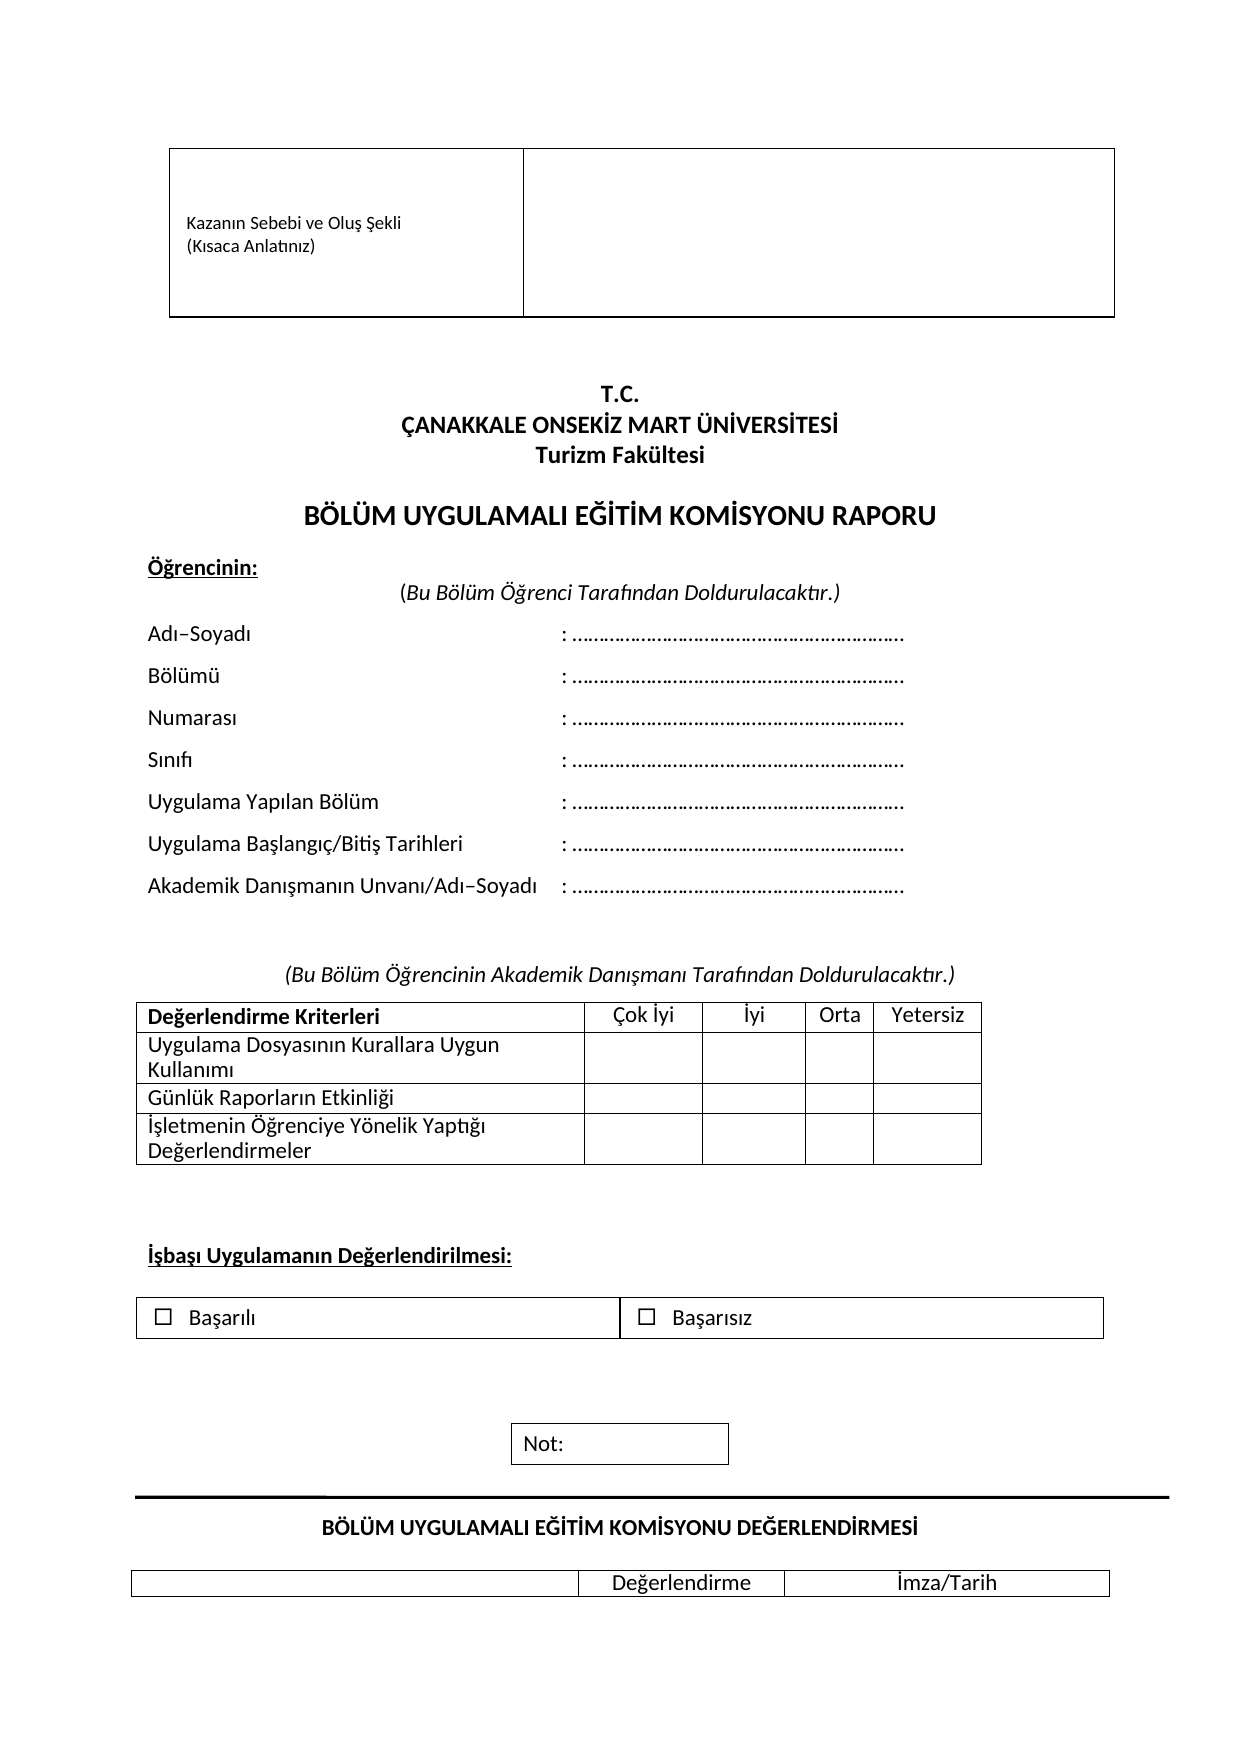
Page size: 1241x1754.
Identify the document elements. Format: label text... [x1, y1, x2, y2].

table_header Çok İyi [585, 1003, 702, 1032]
text Bölümü : ……………………………………………………… [148, 661, 1093, 689]
table_header Başarılı [137, 1298, 619, 1338]
table_cell Kazanın Sebebi ve Oluş Şekli (Kısaca Anlatınız) [170, 149, 523, 316]
table_cell [703, 1033, 805, 1083]
table_header Not: [512, 1424, 728, 1464]
text Turizm Fakültesi [148, 439, 1093, 470]
text (Bu Bölüm Öğrenci Tarafından Doldurulacaktır.) [148, 580, 1093, 605]
text Öğrencinin: [148, 555, 1093, 580]
table_cell Günlük Raporların Etkinliği [137, 1084, 584, 1112]
table_cell [874, 1084, 981, 1112]
table_cell [874, 1033, 981, 1083]
table_header Değerlendirme Kriterleri [137, 1003, 584, 1032]
table_cell [585, 1114, 702, 1163]
text BÖLÜM UYGULAMALI EĞİTİM KOMİSYONU RAPORU [148, 505, 1093, 530]
table_cell [806, 1033, 873, 1083]
table_header Orta [806, 1003, 873, 1032]
text Numarası : ……………………………………………………… [148, 703, 1093, 731]
table_cell Uygulama Dosyasının Kurallara Uygun Kullanımı [137, 1033, 584, 1083]
table_cell [874, 1114, 981, 1163]
text Adı‒Soyadı : ……………………………………………………… [148, 619, 1093, 647]
table_cell [703, 1114, 805, 1163]
text Sınıfı : ……………………………………………………… [148, 745, 1093, 773]
text ÇANAKKALE ONSEKİZ MART ÜNİVERSİTESİ [148, 409, 1093, 439]
text T.C. [148, 378, 1093, 409]
table_cell [703, 1084, 805, 1112]
table_cell [585, 1084, 702, 1112]
table_cell [524, 149, 1114, 316]
table_header Yetersiz [874, 1003, 981, 1032]
table_header Başarısız [621, 1298, 1103, 1338]
text Uygulama Yapılan Bölüm : ……………………………………………………… [148, 787, 1093, 815]
table_cell [806, 1084, 873, 1112]
table_cell [806, 1114, 873, 1163]
table_header İyi [703, 1003, 805, 1032]
text BÖLÜM UYGULAMALI EĞİTİM KOMİSYONU DEĞERLENDİRMESİ [148, 1515, 1093, 1540]
table_header [132, 1571, 578, 1596]
text İşbaşı Uygulamanın Değerlendirilmesi: [148, 1244, 1093, 1269]
text (Bu Bölüm Öğrencinin Akademik Danışmanı Tarafından Doldurulacaktır.) [148, 963, 1093, 988]
table_header Değerlendirme [579, 1571, 784, 1596]
text Akademik Danışmanın Unvanı/Adı‒Soyadı : ……………………………………………………… [148, 871, 1093, 899]
table_header İmza/Tarih [785, 1571, 1109, 1596]
table_cell İşletmenin Öğrenciye Yönelik Yaptığı Değerlendirmeler [137, 1114, 584, 1163]
text Uygulama Başlangıç/Bitiş Tarihleri : ……………………………………………………… [148, 829, 1093, 857]
table_cell [585, 1033, 702, 1083]
